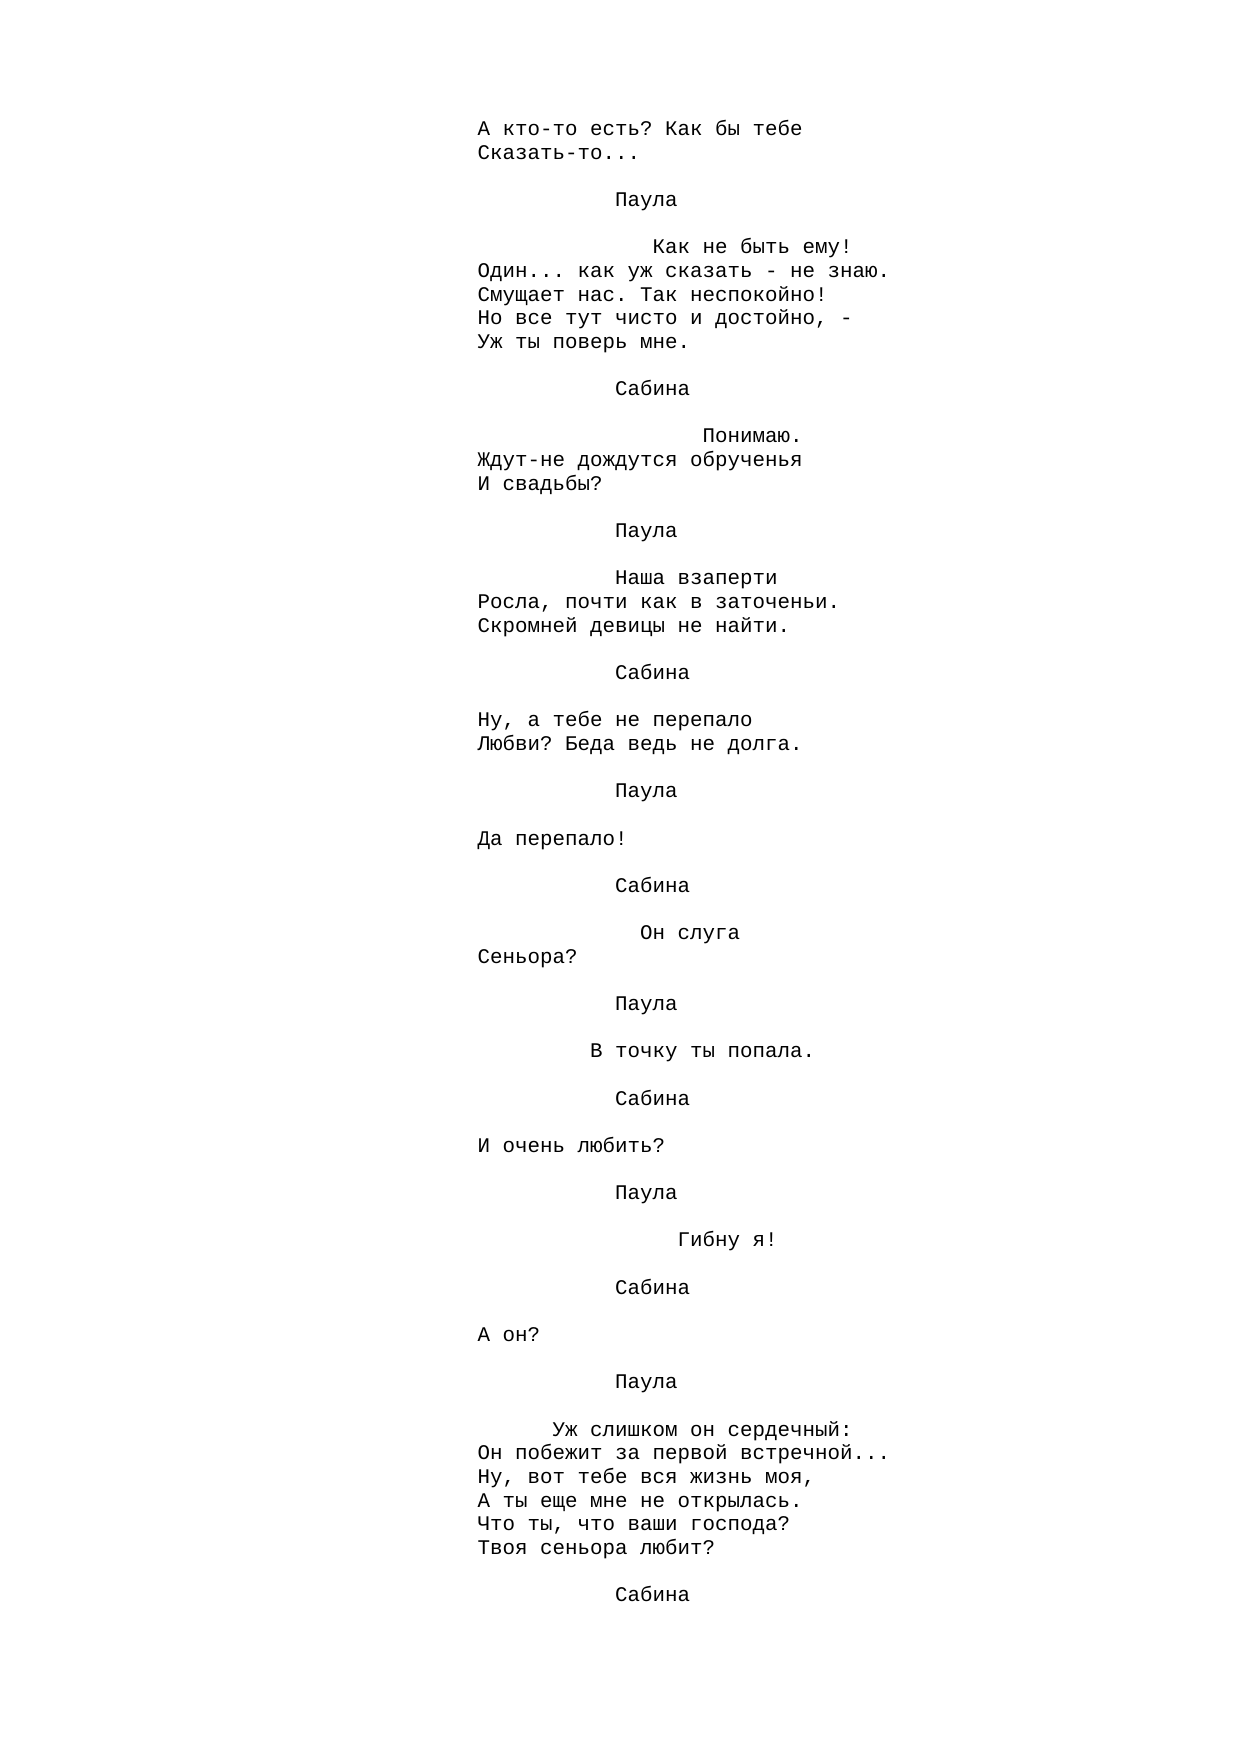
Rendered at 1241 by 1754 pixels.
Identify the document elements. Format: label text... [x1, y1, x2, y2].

text А ты еще мне не открылась. [177, 1489, 1152, 1513]
text Гибну я! [177, 1229, 1152, 1253]
text И очень любить? [177, 1135, 1152, 1158]
text Смущает нас. Так неспокойно! [177, 284, 1152, 307]
text Он побежит за первой встречной... [177, 1442, 1152, 1466]
text В точку ты попала. [177, 1040, 1152, 1064]
text Паула [177, 1182, 1152, 1206]
text Уж ты поверь мне. [177, 331, 1152, 354]
text Он слуга [177, 922, 1152, 946]
text Сабина [177, 662, 1152, 686]
text Паула [177, 1371, 1152, 1395]
text Наша взаперти [177, 567, 1152, 591]
text Понимаю. [177, 426, 1152, 449]
text Да перепало! [177, 827, 1152, 851]
text А он? [177, 1324, 1152, 1348]
text Любви? Беда ведь не долга. [177, 733, 1152, 757]
text Сабина [177, 1277, 1152, 1300]
text Уж слишком он сердечный: [177, 1419, 1152, 1442]
text Паула [177, 993, 1152, 1017]
text А кто-то есть? Как бы тебе [177, 118, 1152, 142]
text Сказать-то... [177, 142, 1152, 165]
text Но все тут чисто и достойно, - [177, 307, 1152, 331]
text Твоя сеньора любит? [177, 1537, 1152, 1561]
text Сеньора? [177, 946, 1152, 969]
text Паула [177, 780, 1152, 804]
text Ждут-не дождутся обрученья [177, 449, 1152, 473]
text Один... как уж сказать - не знаю. [177, 260, 1152, 284]
text Сабина [177, 1088, 1152, 1111]
text Скромней девицы не найти. [177, 615, 1152, 638]
text Паула [177, 520, 1152, 544]
text Сабина [177, 875, 1152, 898]
text И свадьбы? [177, 473, 1152, 496]
text Сабина [177, 1584, 1152, 1608]
text Ну, а тебе не перепало [177, 709, 1152, 733]
text Ну, вот тебе вся жизнь моя, [177, 1466, 1152, 1489]
text Что ты, что ваши господа? [177, 1513, 1152, 1537]
text Росла, почти как в заточеньи. [177, 591, 1152, 615]
text Как не быть ему! [177, 236, 1152, 260]
text Паула [177, 189, 1152, 213]
text Сабина [177, 378, 1152, 402]
